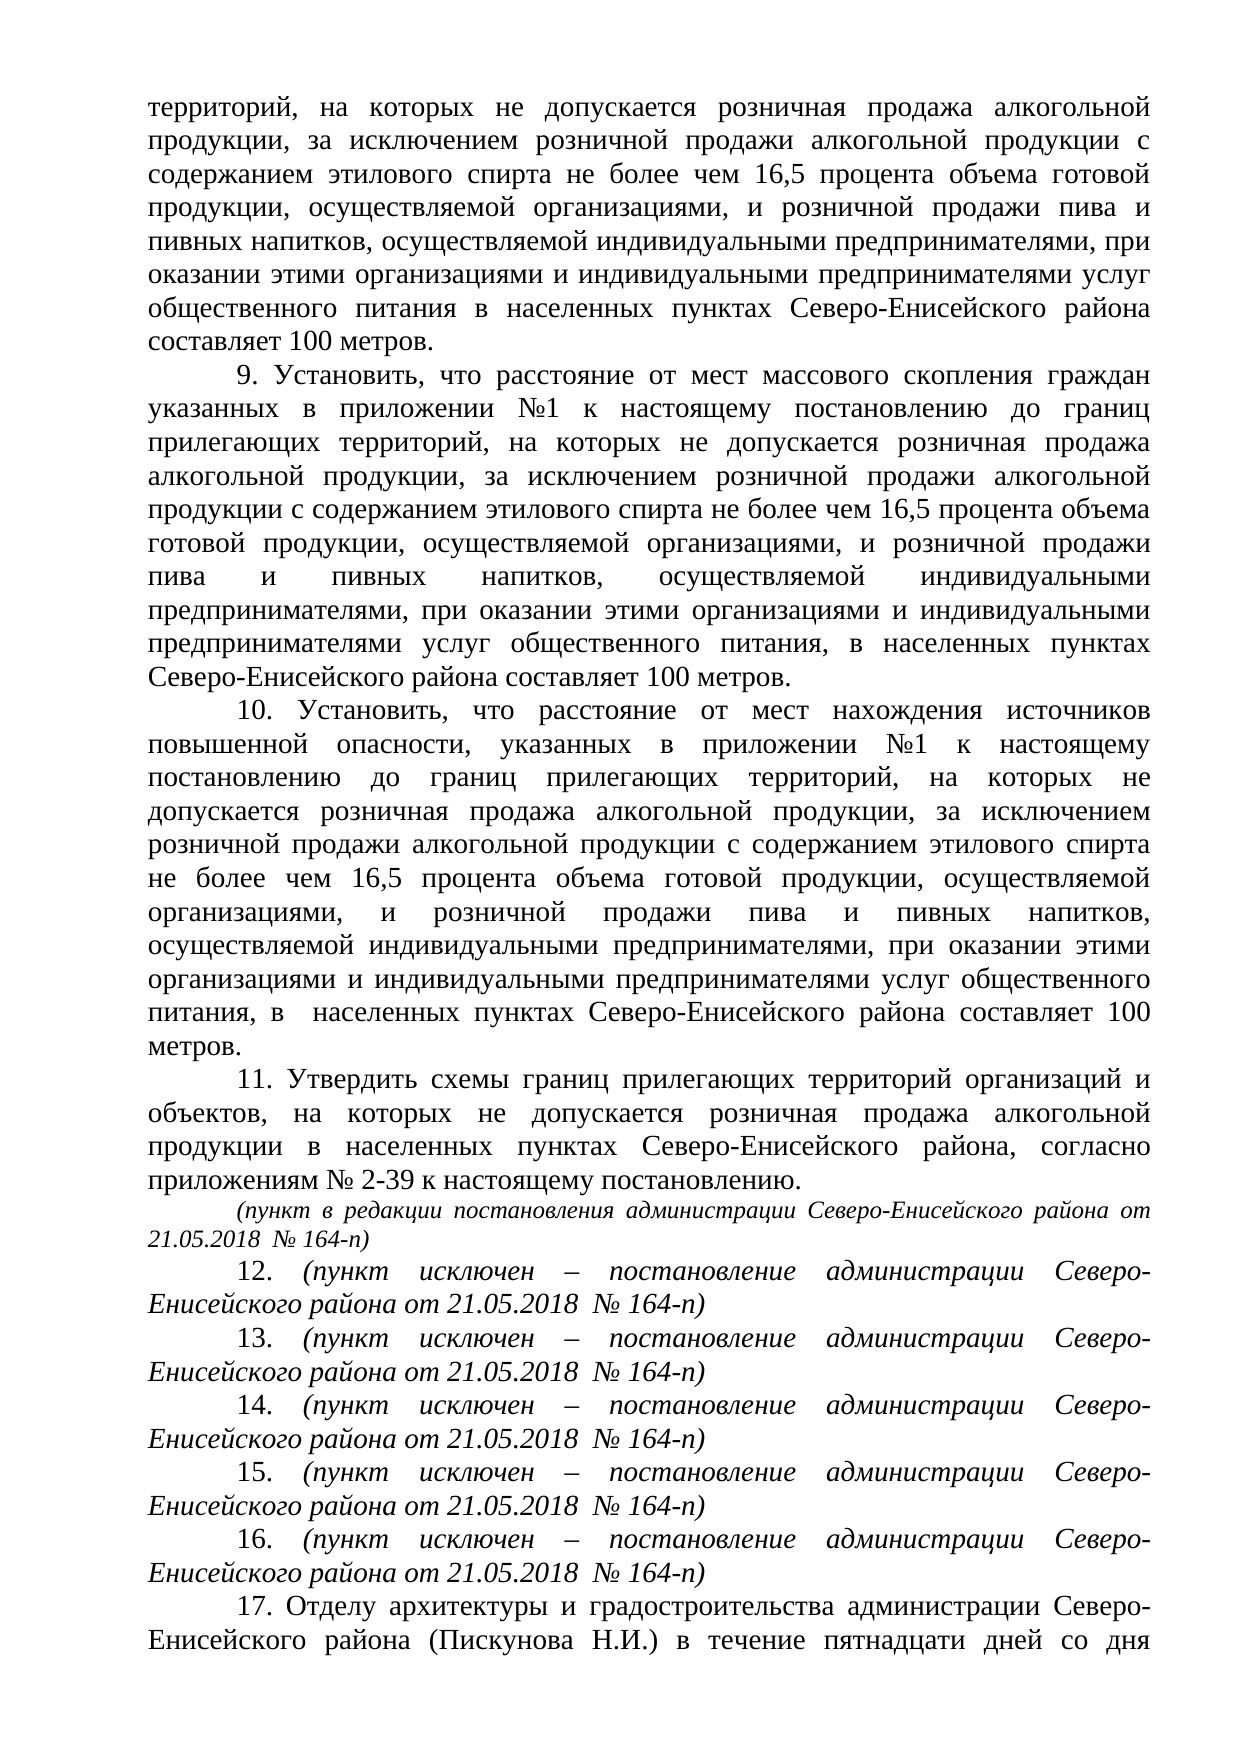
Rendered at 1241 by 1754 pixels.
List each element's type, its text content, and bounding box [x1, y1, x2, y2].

text 11. Утвердить схемы границ прилегающих территорий организаций и объектов, на которых не допускается розничная продажа алкогольной продукции в населенных пунктах Северо-Енисейского района, согласно приложениям № 2-39 к настоящему постановлению. [148, 1061, 1152, 1196]
text 10. Установить, что расстояние от мест нахождения источников повышенной опасности, указанных в приложении №1 к настоящему постановлению до границ прилегающих территорий, на которых не допускается розничная продажа алкогольной продукции, за исключением розничной продажи алкогольной продукции с содержанием этилового спирта не более чем 16,5 процента объема готовой продукции, осуществляемой организациями, и розничной продажи пива и пивных напитков, осуществляемой индивидуальными предпринимателями, при оказании этими организациями и индивидуальными предпринимателями услуг общественного питания, в населенных пунктах Северо-Енисейского района составляет 100 метров. [148, 692, 1152, 1061]
text 15. (пункт исключен – постановление администрации Северо-Енисейского района от 21.05.2018 № 164-п) [148, 1454, 1152, 1521]
text 12. (пункт исключен – постановление администрации Северо-Енисейского района от 21.05.2018 № 164-п) [148, 1253, 1152, 1320]
text 16. (пункт исключен – постановление администрации Северо-Енисейского района от 21.05.2018 № 164-п) [148, 1521, 1152, 1588]
text 13. (пункт исключен – постановление администрации Северо-Енисейского района от 21.05.2018 № 164-п) [148, 1320, 1152, 1387]
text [148, 89, 1152, 357]
text 14. (пункт исключен – постановление администрации Северо-Енисейского района от 21.05.2018 № 164-п) [148, 1387, 1152, 1454]
text 9. Установить, что расстояние от мест массового скопления граждан указанных в приложении №1 к настоящему постановлению до границ прилегающих территорий, на которых не допускается розничная продажа алкогольной продукции, за исключением розничной продажи алкогольной продукции с содержанием этилового спирта не более чем 16,5 процента объема готовой продукции, осуществляемой организациями, и розничной продажи пива и пивных напитков, осуществляемой индивидуальными предпринимателями, при оказании этими организациями и индивидуальными предпринимателями услуг общественного питания, в населенных пунктах Северо-Енисейского района составляет 100 метров. [148, 357, 1152, 692]
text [148, 1588, 1152, 1656]
text (пункт в редакции постановления администрации Северо-Енисейского района от 21.05.2018 № 164-п) [148, 1196, 1152, 1253]
